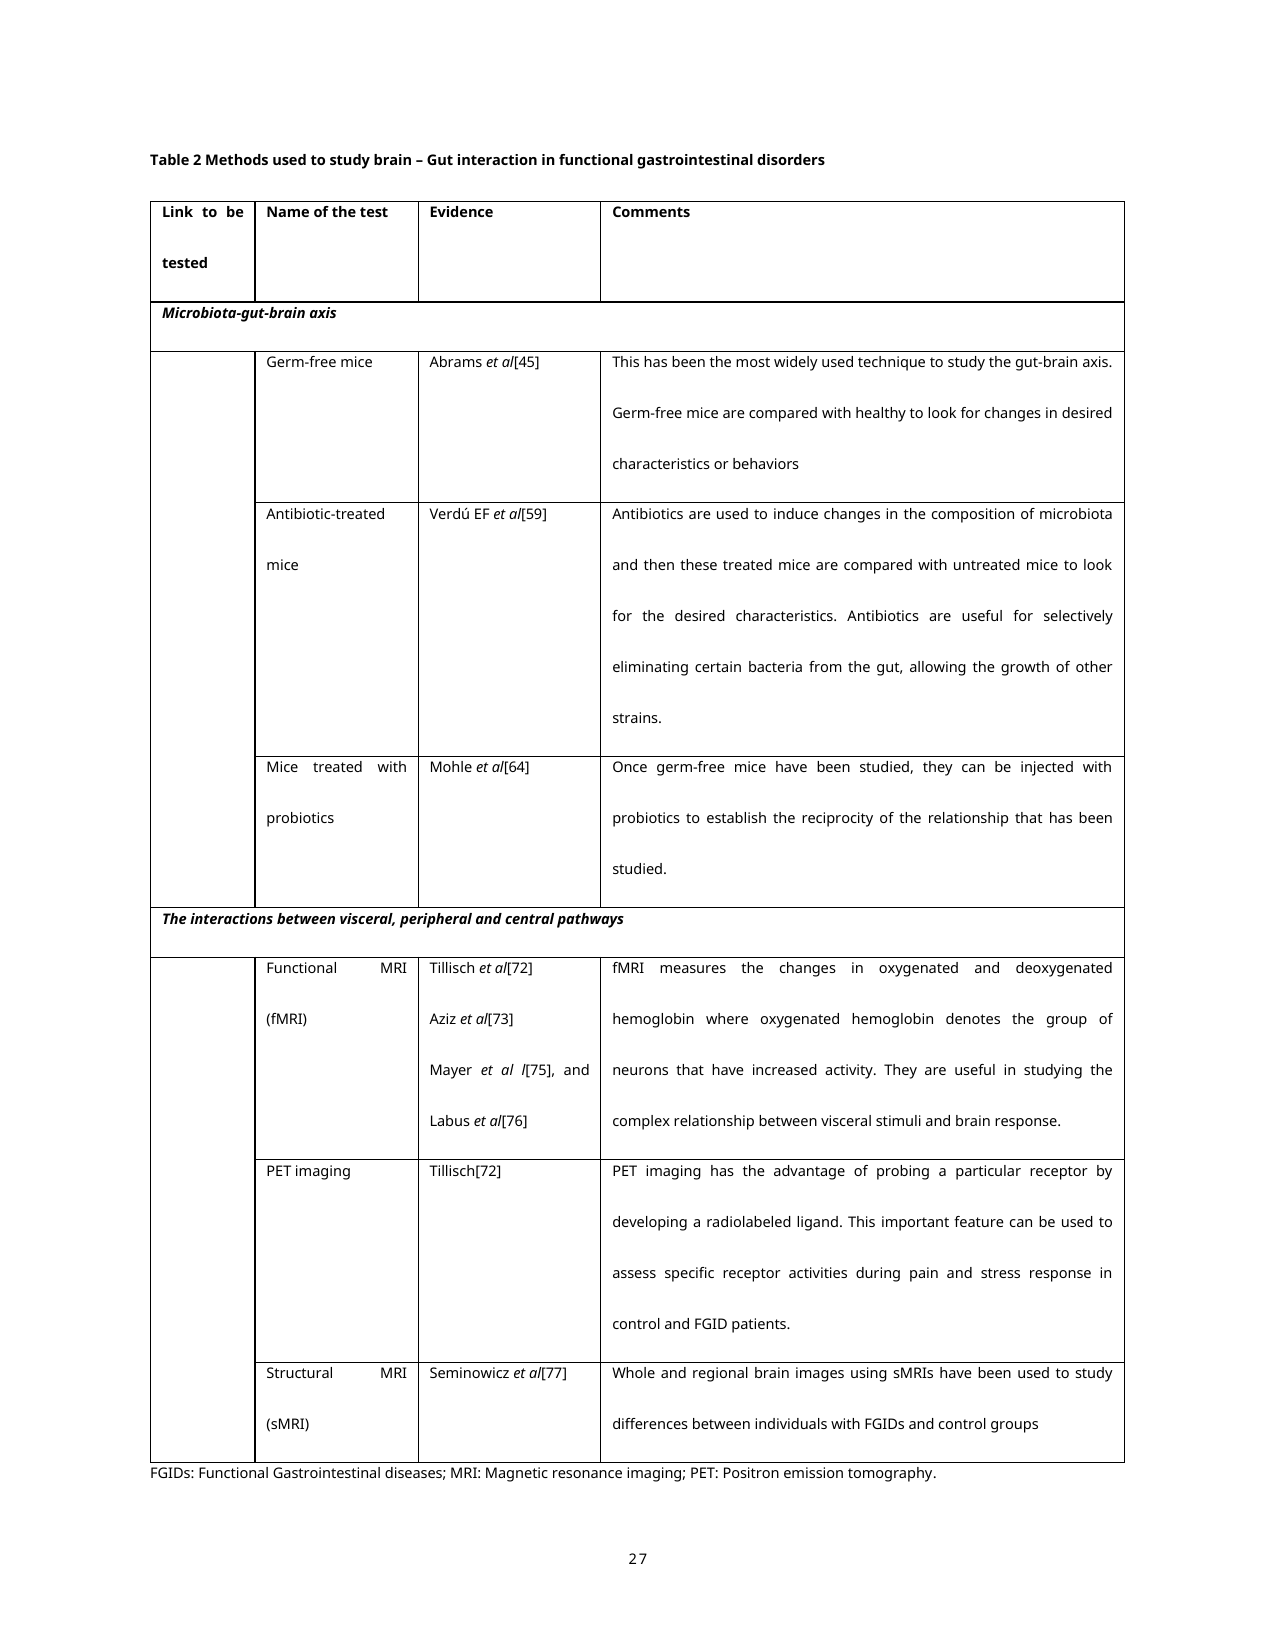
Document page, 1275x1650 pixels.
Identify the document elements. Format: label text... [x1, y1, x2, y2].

text Table 2 Methods used to study brain – Gut interaction in functional gastrointestinal disorders [150, 150, 1125, 184]
table_cell [151, 958, 254, 1462]
table_header Comments [601, 202, 1124, 301]
table_header Link to be tested [151, 202, 254, 301]
table_cell Whole and regional brain images using sMRIs have been used to study differences between individuals with FGIDs and control groups [601, 1363, 1124, 1462]
table_cell Tillisch[72] [419, 1160, 600, 1362]
table_cell This has been the most widely used technique to study the gut-brain axis. Germ-free mice are compared with healthy to look for changes in desired characteristics or behaviors [601, 352, 1124, 502]
table_cell Tillisch et al[72] Aziz et al[73] Mayer et al l[75], and Labus et al[76] [419, 958, 600, 1159]
table_cell Verdú EF et al[59] [419, 503, 600, 756]
table_header Evidence [419, 202, 600, 301]
table_cell PET imaging [256, 1160, 418, 1362]
table_cell Abrams et al[45] [419, 352, 600, 502]
table_cell fMRI measures the changes in oxygenated and deoxygenated hemoglobin where oxygenated hemoglobin denotes the group of neurons that have increased activity. They are useful in studying the complex relationship between visceral stimuli and brain response. [601, 958, 1124, 1159]
table_cell Antibiotic-treated mice [256, 503, 418, 756]
table_cell Mice treated with probiotics [256, 757, 418, 907]
table_cell Mohle et al[64] [419, 757, 600, 907]
table_cell PET imaging has the advantage of probing a particular receptor by developing a radiolabeled ligand. This important feature can be used to assess specific receptor activities during pain and stress response in control and FGID patients. [601, 1160, 1124, 1362]
table_cell Functional MRI (fMRI) [256, 958, 418, 1159]
table_cell Germ-free mice [256, 352, 418, 502]
text FGIDs: Functional Gastrointestinal diseases; MRI: Magnetic resonance imaging; PET: Positron emission tomography. [150, 1463, 1125, 1497]
table_cell Structural MRI (sMRI) [256, 1363, 418, 1462]
table_header Name of the test [256, 202, 418, 301]
table_cell The interactions between visceral, peripheral and central pathways [151, 908, 1124, 957]
table_cell Seminowicz et al[77] [419, 1363, 600, 1462]
table_cell Microbiota-gut-brain axis [151, 303, 1124, 351]
table_cell [151, 352, 254, 907]
table_cell Once germ-free mice have been studied, they can be injected with probiotics to establish the reciprocity of the relationship that has been studied. [601, 757, 1124, 907]
table_cell Antibiotics are used to induce changes in the composition of microbiota and then these treated mice are compared with untreated mice to look for the desired characteristics. Antibiotics are useful for selectively eliminating certain bacteria from the gut, allowing the growth of other strains. [601, 503, 1124, 756]
